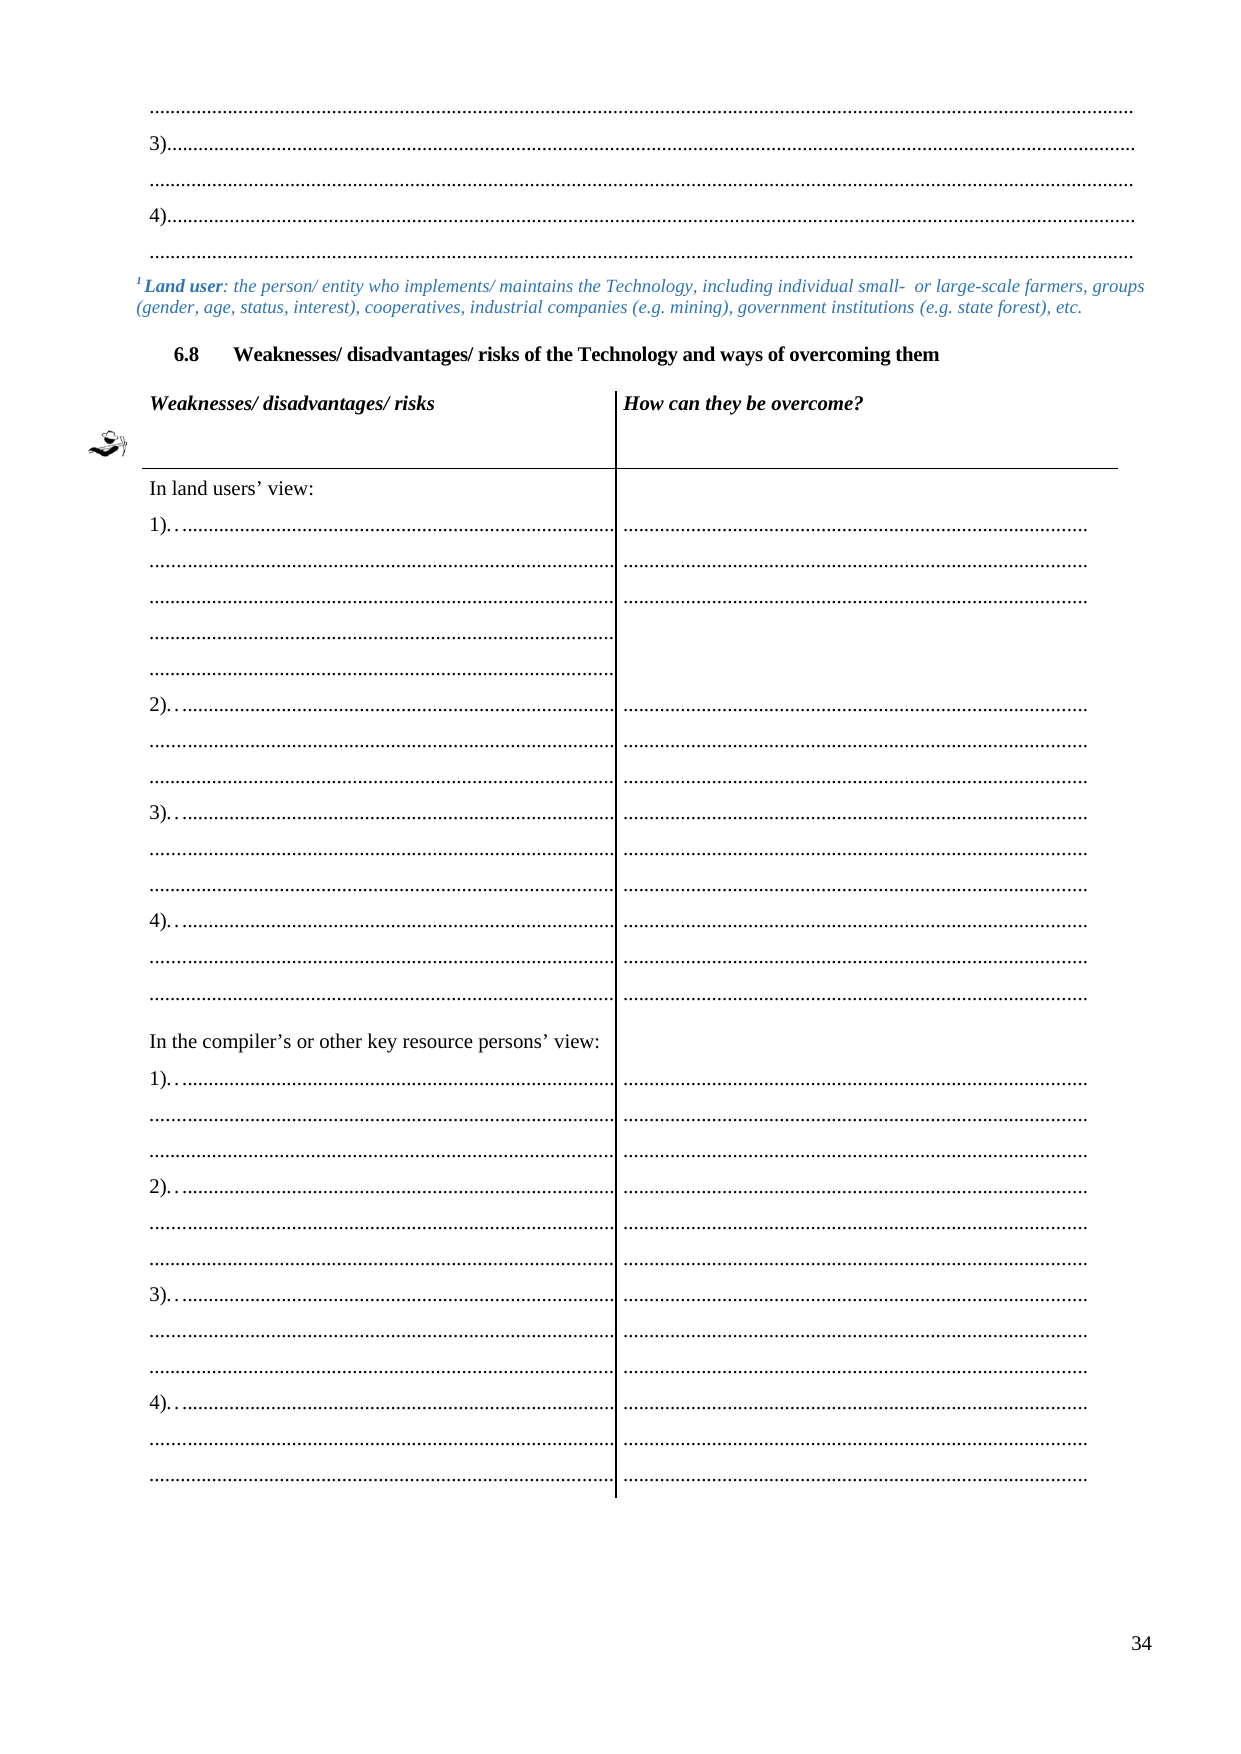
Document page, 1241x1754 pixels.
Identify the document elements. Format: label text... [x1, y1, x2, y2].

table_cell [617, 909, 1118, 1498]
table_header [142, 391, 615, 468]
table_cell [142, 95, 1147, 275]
subtitle Weaknesses/ disadvantages/ risks of the Technology and ways of overcoming them [173, 342, 1110, 366]
picture [87, 425, 128, 468]
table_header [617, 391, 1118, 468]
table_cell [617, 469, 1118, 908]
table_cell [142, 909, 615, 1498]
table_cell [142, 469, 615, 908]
text 1 Land user: the person/ entity who implements/ maintains the Technology, including individual small- or large-scale farmers, groups (gender, age, status, interest), cooperatives, industrial companies (e.g. mining), government institutions (e.g. state forest), etc. [136, 275, 1152, 318]
